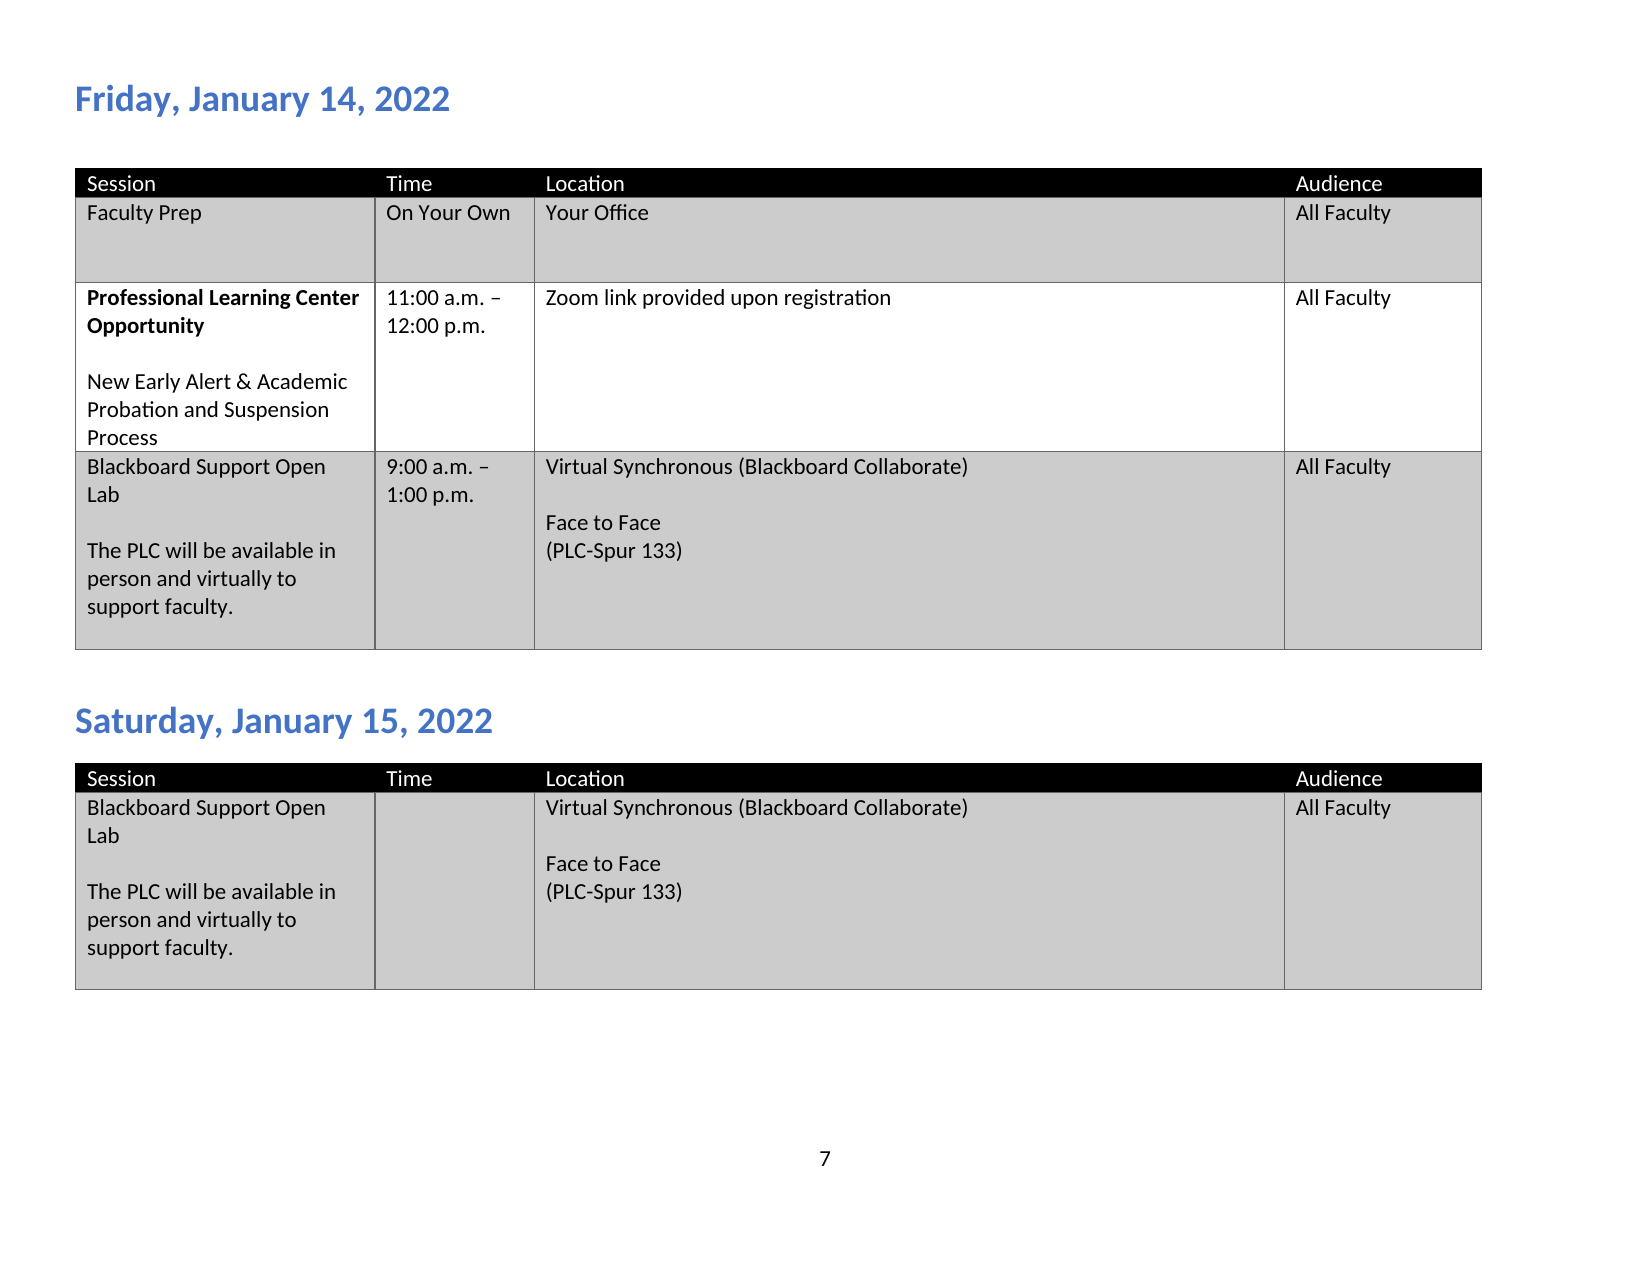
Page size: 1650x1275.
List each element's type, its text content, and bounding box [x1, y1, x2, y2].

table_header Audience [1285, 764, 1481, 792]
table_cell All Faculty [1285, 793, 1481, 989]
table_cell Blackboard Support Open Lab The PLC will be available in person and virtually to support faculty. [76, 452, 374, 649]
table_header Session [76, 169, 374, 197]
table_header Location [535, 764, 1284, 792]
table_cell Zoom link provided upon registration [535, 283, 1284, 451]
text Friday, January 14, 2022 [75, 75, 1575, 121]
table_cell All Faculty [1285, 283, 1481, 451]
table_cell Virtual Synchronous (Blackboard Collaborate) Face to Face (PLC-Spur 133) [535, 452, 1284, 649]
table_cell [376, 793, 534, 989]
table_cell On Your Own [376, 198, 534, 282]
table_cell Blackboard Support Open Lab The PLC will be available in person and virtually to support faculty. [76, 793, 374, 989]
table_cell Professional Learning Center Opportunity New Early Alert & Academic Probation and Suspension Process [76, 283, 374, 451]
table_header Audience [1285, 169, 1481, 197]
table_header Time [376, 169, 534, 197]
table_cell All Faculty [1285, 452, 1481, 649]
table_header Time [376, 764, 534, 792]
table_cell 9:00 a.m. – 1:00 p.m. [376, 452, 534, 649]
table_header Session [76, 764, 374, 792]
text Saturday, January 15, 2022 [75, 697, 1575, 742]
table_cell Your Office [535, 198, 1284, 282]
table_cell Virtual Synchronous (Blackboard Collaborate) Face to Face (PLC-Spur 133) [535, 793, 1284, 989]
table_cell Faculty Prep [76, 198, 374, 282]
table_cell All Faculty [1285, 198, 1481, 282]
table_header Location [535, 169, 1284, 197]
table_cell 11:00 a.m. – 12:00 p.m. [376, 283, 534, 451]
